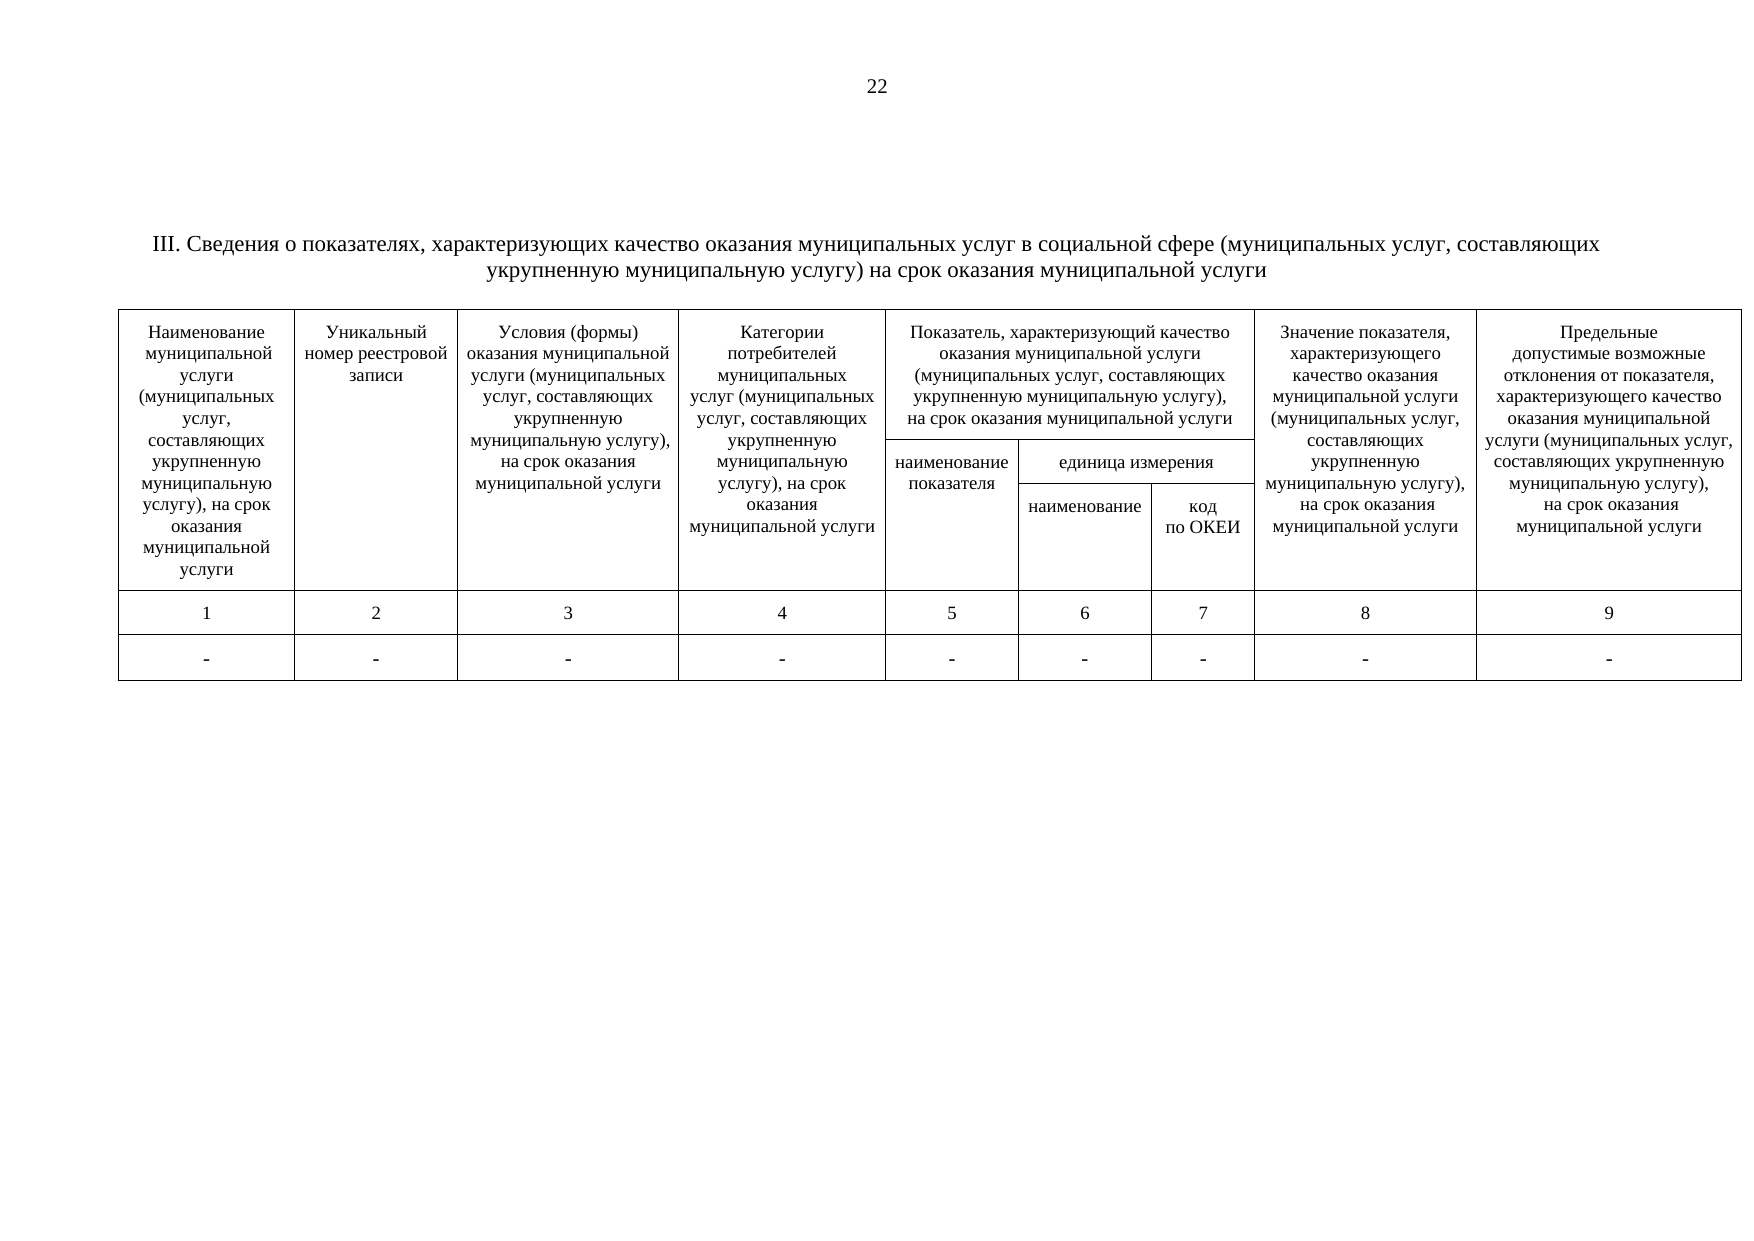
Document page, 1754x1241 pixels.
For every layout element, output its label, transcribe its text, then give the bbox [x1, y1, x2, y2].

table_cell код по ОКЕИ [1152, 484, 1254, 590]
table_header Показатель, характеризующий качество оказания муниципальной услуги (муниципальных услуг, составляющих укрупненную муниципальную услугу), на срок оказания муниципальной услуги [886, 310, 1254, 439]
table_cell 7 [1152, 591, 1254, 634]
table_cell - [1152, 635, 1254, 680]
table_cell - [1477, 635, 1741, 680]
table_cell - [886, 635, 1018, 680]
table_header Условия (формы) оказания муниципальной услуги (муниципальных услуг, составляющих укрупненную муниципальную услугу), на срок оказания муниципальной услуги [458, 310, 678, 590]
table_header Уникальный номер реестровой записи [295, 310, 457, 590]
table_header Предельные допустимые возможные отклонения от показателя, характеризующего качество оказания муниципальной услуги (муниципальных услуг, составляющих укрупненную муниципальную услугу), на срок оказания муниципальной услуги [1477, 310, 1741, 590]
table_cell - [458, 635, 678, 680]
table_header Наименование муниципальной услуги (муниципальных услуг, составляющих укрупненную муниципальную услугу), на срок оказания муниципальной услуги [119, 310, 294, 590]
table_cell 3 [458, 591, 678, 634]
table_cell 8 [1255, 591, 1476, 634]
table_cell 1 [119, 591, 294, 634]
table_header Значение показателя, характеризующего качество оказания муниципальной услуги (муниципальных услуг, составляющих укрупненную муниципальную услугу), на срок оказания муниципальной услуги [1255, 310, 1476, 590]
table_cell наименование [1019, 484, 1151, 590]
table_cell - [1019, 635, 1151, 680]
table_cell 6 [1019, 591, 1151, 634]
table_cell - [679, 635, 885, 680]
table_cell 2 [295, 591, 457, 634]
table_cell единица измерения [1019, 440, 1254, 483]
table_cell - [1255, 635, 1476, 680]
table_cell наименование показателя [886, 440, 1018, 590]
text III. Сведения о показателях, характеризующих качество оказания муниципальных услуг в социальной сфере (муниципальных услуг, составляющих укрупненную муниципальную услугу) на срок оказания муниципальной услуги [118, 230, 1636, 283]
table_cell - [119, 635, 294, 680]
table_cell 4 [679, 591, 885, 634]
table_cell - [295, 635, 457, 680]
table_cell 9 [1477, 591, 1741, 634]
table_cell 5 [886, 591, 1018, 634]
table_header Категории потребителей муниципальных услуг (муниципальных услуг, составляющих укрупненную муниципальную услугу), на срок оказания муниципальной услуги [679, 310, 885, 590]
